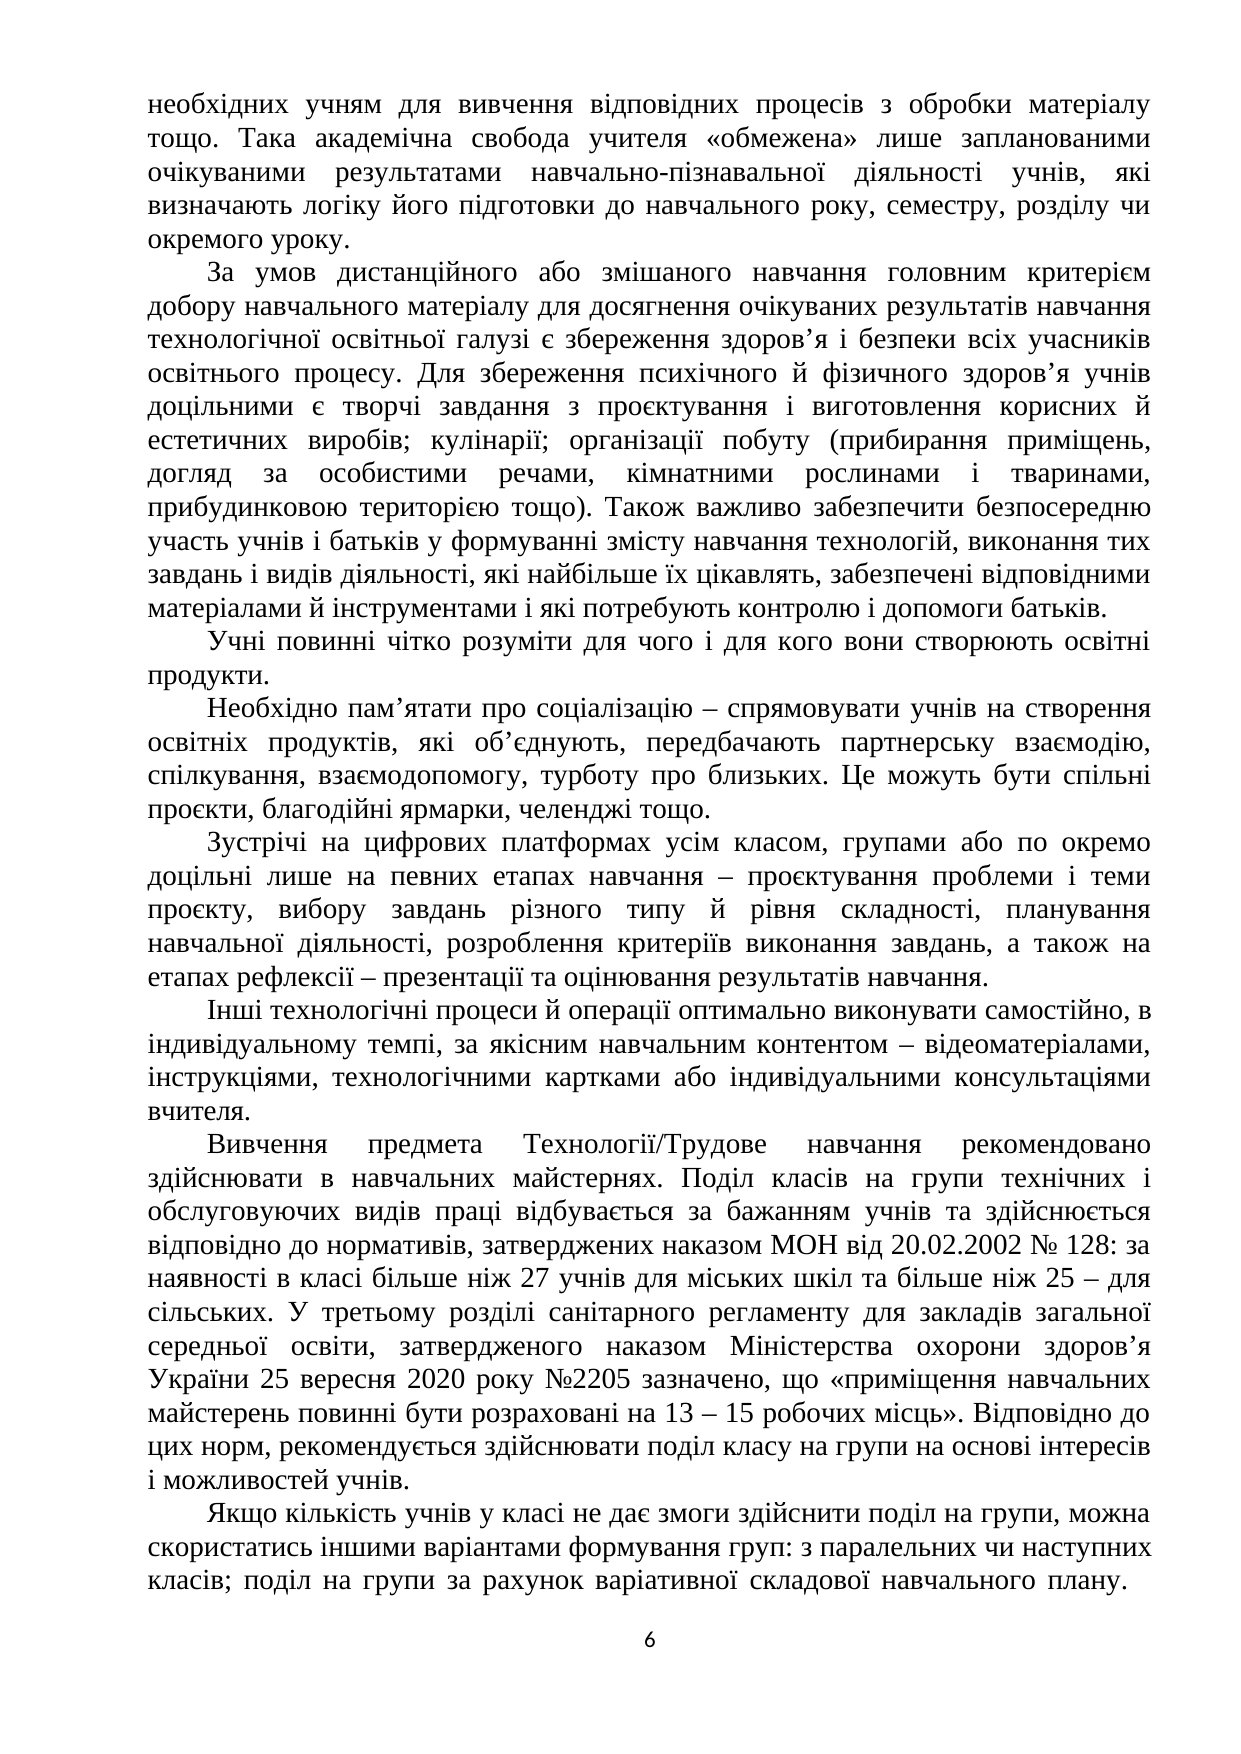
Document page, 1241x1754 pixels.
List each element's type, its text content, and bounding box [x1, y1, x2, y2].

text За умов дистанційного або змішаного навчання головним критерієм добору навчального матеріалу для досягнення очікуваних результатів навчання технологічної освітньої галузі є збереження здоров’я і безпеки всіх учасників освітнього процесу. Для збереження психічного й фізичного здоров’я учнів доцільними є творчі завдання з проєктування і виготовлення корисних й естетичних виробів; кулінарії; організації побуту (прибирання приміщень, догляд за особистими речами, кімнатними рослинами і тваринами, прибудинковою територією тощо). Також важливо забезпечити безпосередню участь учнів і батьків у формуванні змісту навчання технологій, виконання тих завдань і видів діяльності, які найбільше їх цікавлять, забезпечені відповідними матеріалами й інструментами і які потребують контролю і допомоги батьків. [147, 254, 1152, 623]
text Учні повинні чітко розуміти для чого і для кого вони створюють освітні продукти. [147, 623, 1152, 690]
text Якщо кількість учнів у класі не дає змоги здійснити поділ на групи, можна скористатись іншими варіантами формування груп: з паралельних чи наступних класів; поділ на групи за рахунок варіативної складової навчального плану. [147, 1495, 1152, 1596]
text Зустрічі на цифрових платформах усім класом, групами або по окремо доцільні лише на певних етапах навчання – проєктування проблеми і теми проєкту, вибору завдань різного типу й рівня складності, планування навчальної діяльності, розроблення критеріїв виконання завдань, а також на етапах рефлексії – презентації та оцінювання результатів навчання. [147, 824, 1152, 992]
text Вивчення предмета Технології/Трудове навчання рекомендовано здійснювати в навчальних майстернях. Поділ класів на групи технічних і обслуговуючих видів праці відбувається за бажанням учнів та здійснюється відповідно до нормативів, затверджених наказом МОН від 20.02.2002 № 128: за наявності в класі більше ніж 27 учнів для міських шкіл та більше ніж 25 – для сільських. У третьому розділі санітарного регламенту для закладів загальної середньої освіти, затвердженого наказом Міністерства охорони здоров’я України 25 вересня 2020 року №2205 зазначено, що «приміщення навчальних майстерень повинні бути розраховані на 13 – 15 робочих місць». Відповідно до цих норм, рекомендується здійснювати поділ класу на групи на основі інтересів і можливостей учнів. [147, 1126, 1152, 1495]
text необхідних учням для вивчення відповідних процесів з обробки матеріалу тощо. Така академічна свобода учителя «обмежена» лише запланованими очікуваними результатами навчально-пізнавальної діяльності учнів, які визначають логіку його підготовки до навчального року, семестру, розділу чи окремого уроку. [147, 87, 1152, 254]
text Інші технологічні процеси й операції оптимально виконувати самостійно, в індивідуальному темпі, за якісним навчальним контентом – відеоматеріалами, інструкціями, технологічними картками або індивідуальними консультаціями вчителя. [147, 992, 1152, 1126]
text Необхідно пам’ятати про соціалізацію – спрямовувати учнів на створення освітніх продуктів, які об’єднують, передбачають партнерську взаємодію, спілкування, взаємодопомогу, турботу про близьких. Це можуть бути спільні проєкти, благодійні ярмарки, челенджі тощо. [147, 690, 1152, 824]
